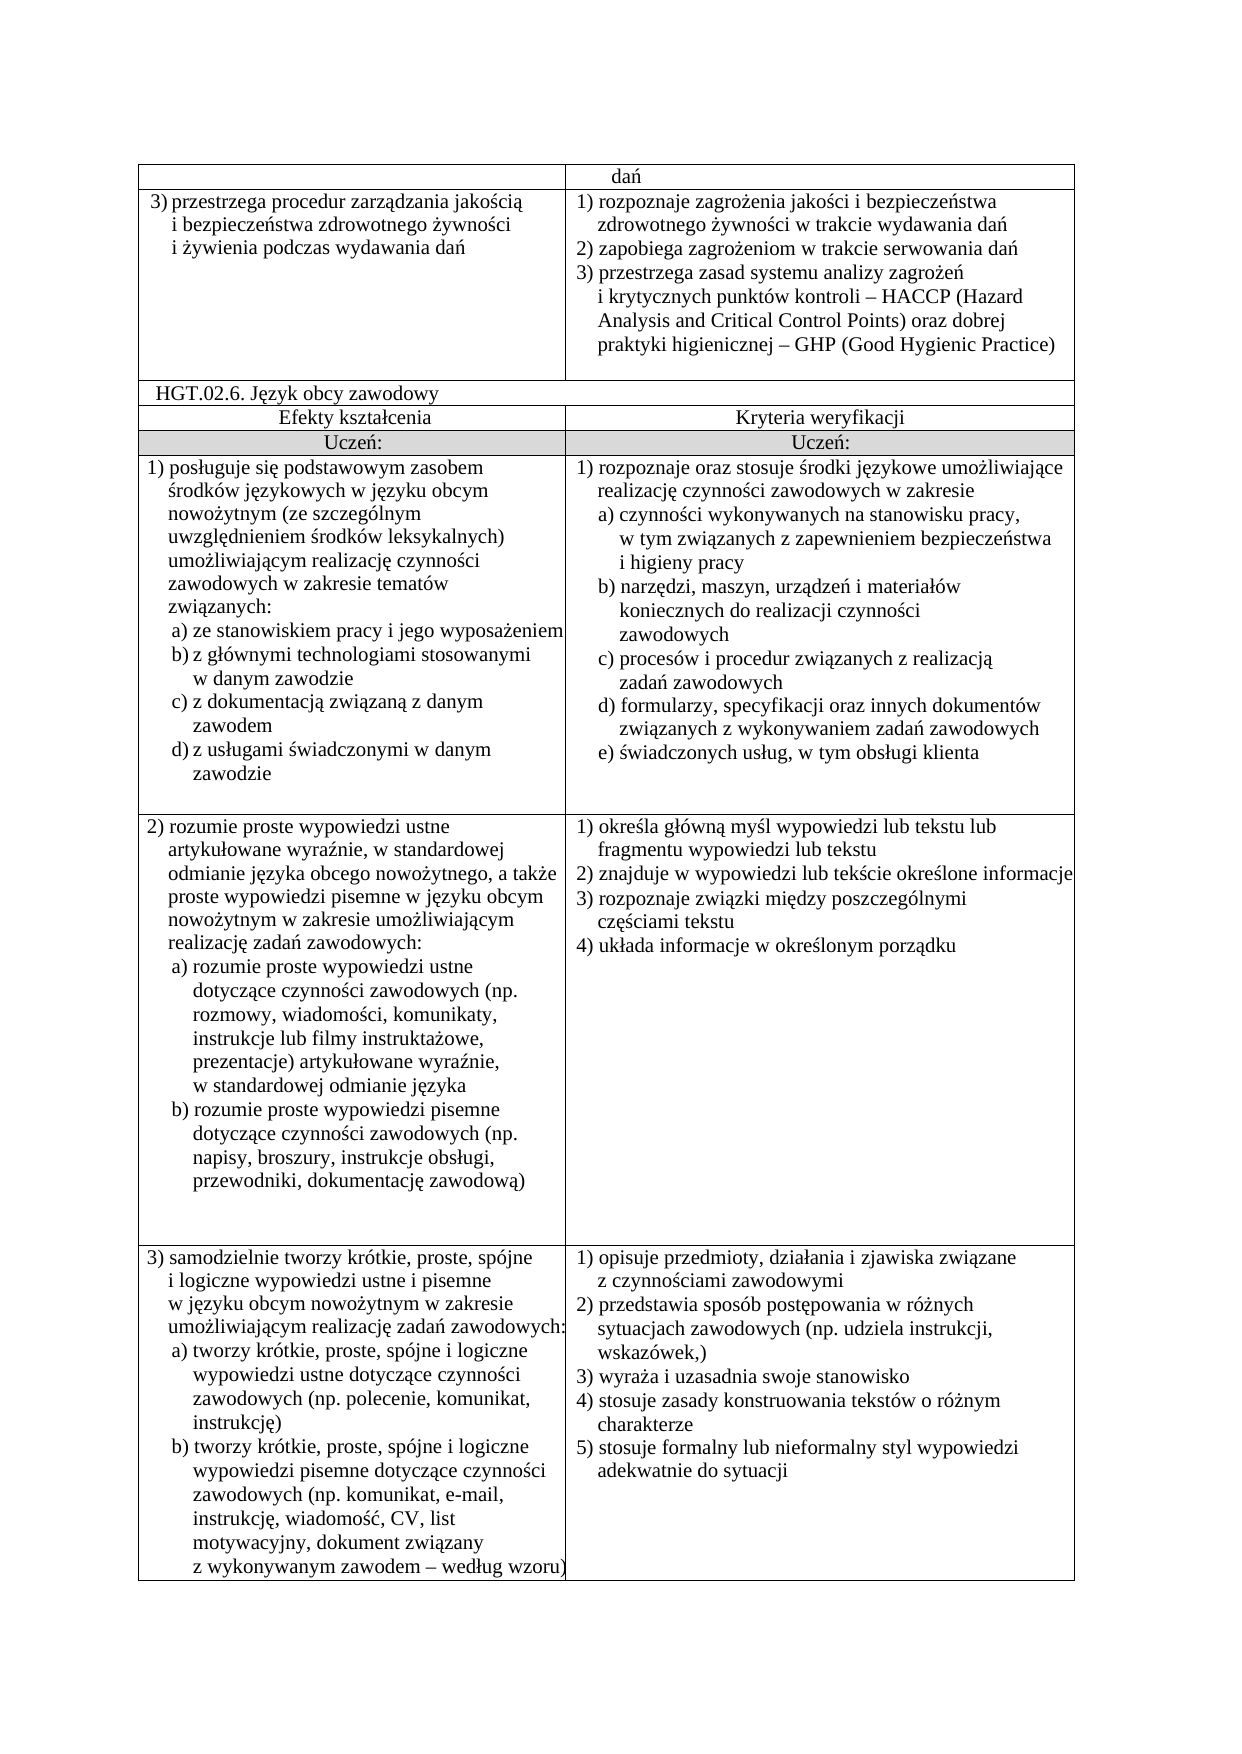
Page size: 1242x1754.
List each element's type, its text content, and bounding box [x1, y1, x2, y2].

table_cell 3) przestrzega procedur zarządzania jakością i bezpieczeństwa zdrowotnego żywności i żywienia podczas wydawania dań [139, 190, 565, 380]
table_cell 1) określa główną myśl wypowiedzi lub tekstu lub fragmentu wypowiedzi lub tekstu 2) znajduje w wypowiedzi lub tekście określone informacje 3) rozpoznaje związki między poszczególnymi częściami tekstu 4) układa informacje w określonym porządku [566, 815, 1074, 1245]
table_header dań [566, 165, 1074, 188]
table_header [139, 165, 565, 188]
table_cell HGT.02.6. Język obcy zawodowy [139, 381, 1074, 405]
table_cell 1) opisuje przedmioty, działania i zjawiska związane z czynnościami zawodowymi 2) przedstawia sposób postępowania w różnych sytuacjach zawodowych (np. udziela instrukcji, wskazówek,) 3) wyraża i uzasadnia swoje stanowisko 4) stosuje zasady konstruowania tekstów o różnym charakterze 5) stosuje formalny lub nieformalny styl wypowiedzi adekwatnie do sytuacji [566, 1246, 1074, 1580]
table_cell Kryteria weryfikacji [566, 406, 1074, 430]
table_cell 2) rozumie proste wypowiedzi ustne artykułowane wyraźnie, w standardowej odmianie języka obcego nowożytnego, a także proste wypowiedzi pisemne w języku obcym nowożytnym w zakresie umożliwiającym realizację zadań zawodowych: a) rozumie proste wypowiedzi ustne dotyczące czynności zawodowych (np. rozmowy, wiadomości, komunikaty, instrukcje lub filmy instruktażowe, prezentacje) artykułowane wyraźnie, w standardowej odmianie języka b) rozumie proste wypowiedzi pisemne dotyczące czynności zawodowych (np. napisy, broszury, instrukcje obsługi, przewodniki, dokumentację zawodową) [139, 815, 565, 1245]
table_cell 3) samodzielnie tworzy krótkie, proste, spójne i logiczne wypowiedzi ustne i pisemne w języku obcym nowożytnym w zakresie umożliwiającym realizację zadań zawodowych: a) tworzy krótkie, proste, spójne i logiczne wypowiedzi ustne dotyczące czynności zawodowych (np. polecenie, komunikat, instrukcję) b) tworzy krótkie, proste, spójne i logiczne wypowiedzi pisemne dotyczące czynności zawodowych (np. komunikat, e-mail, instrukcję, wiadomość, CV, list motywacyjny, dokument związany z wykonywanym zawodem – według wzoru) [139, 1246, 565, 1580]
table_cell Uczeń: [566, 431, 1074, 455]
table_cell 1) rozpoznaje oraz stosuje środki językowe umożliwiające realizację czynności zawodowych w zakresie a) czynności wykonywanych na stanowisku pracy, w tym związanych z zapewnieniem bezpieczeństwa i higieny pracy b) narzędzi, maszyn, urządzeń i materiałów koniecznych do realizacji czynności zawodowych c) procesów i procedur związanych z realizacją zadań zawodowych d) formularzy, specyfikacji oraz innych dokumentów związanych z wykonywaniem zadań zawodowych e) świadczonych usług, w tym obsługi klienta [566, 456, 1074, 814]
table_cell Efekty kształcenia [139, 406, 565, 430]
table_cell Uczeń: [139, 431, 565, 455]
table_cell 1) rozpoznaje zagrożenia jakości i bezpieczeństwa zdrowotnego żywności w trakcie wydawania dań 2) zapobiega zagrożeniom w trakcie serwowania dań 3) przestrzega zasad systemu analizy zagrożeń i krytycznych punktów kontroli – HACCP (Hazard Analysis and Critical Control Points) oraz dobrej praktyki higienicznej – GHP (Good Hygienic Practice) [566, 190, 1074, 380]
table_cell 1) posługuje się podstawowym zasobem środków językowych w języku obcym nowożytnym (ze szczególnym uwzględnieniem środków leksykalnych) umożliwiającym realizację czynności zawodowych w zakresie tematów związanych: a) ze stanowiskiem pracy i jego wyposażeniem b) z głównymi technologiami stosowanymi w danym zawodzie c) z dokumentacją związaną z danym zawodem d) z usługami świadczonymi w danym zawodzie [139, 456, 565, 814]
